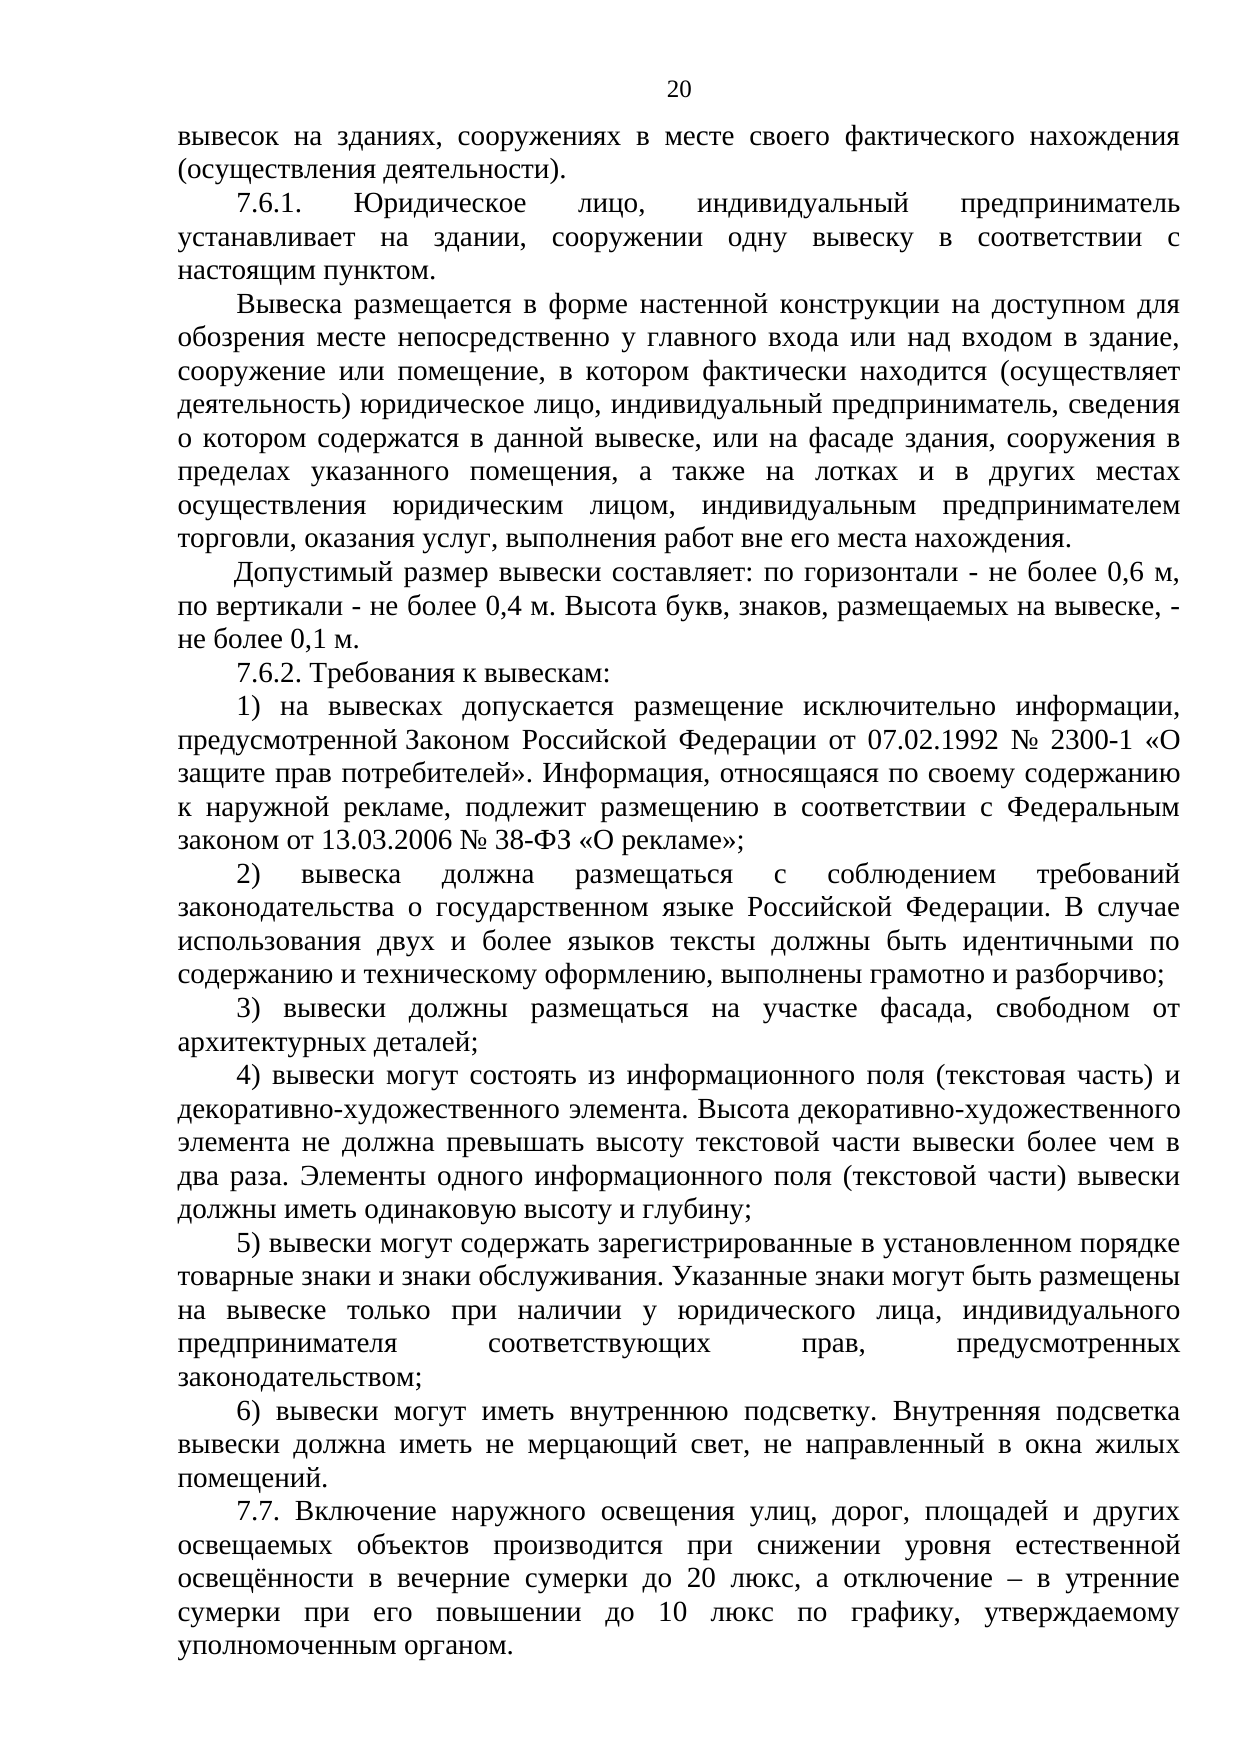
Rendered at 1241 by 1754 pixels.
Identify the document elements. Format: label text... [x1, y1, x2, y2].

text 1) на вывесках допускается размещение исключительно информации, предусмотренной Законом Российской Федерации от 07.02.1992 № 2300-1 «О защите прав потребителей». Информация, относящаяся по своему содержанию к наружной рекламе, подлежит размещению в соответствии с Федеральным законом от 13.03.2006 № 38-ФЗ «О рекламе»; [177, 688, 1181, 856]
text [177, 118, 1181, 185]
text Допустимый размер вывески составляет: по горизонтали - не более 0,6 м, по вертикали - не более 0,4 м. Высота букв, знаков, размещаемых на вывеске, - не более 0,1 м. [177, 554, 1181, 655]
text 7.6.1. Юридическое лицо, индивидуальный предприниматель устанавливает на здании, сооружении одну вывеску в соответствии с настоящим пунктом. [177, 185, 1181, 286]
text 7.7. Включение наружного освещения улиц, дорог, площадей и других освещаемых объектов производится при снижении уровня естественной освещённости в вечерние сумерки до 20 люкс, а отключение – в утренние сумерки при его повышении до 10 люкс по графику, утверждаемому уполномоченным органом. [177, 1493, 1181, 1661]
text 7.6.2. Требования к вывескам: [177, 655, 1181, 688]
text 2) вывеска должна размещаться с соблюдением требований законодательства о государственном языке Российской Федерации. В случае использования двух и более языков тексты должны быть идентичными по содержанию и техническому оформлению, выполнены грамотно и разборчиво; [177, 856, 1181, 990]
text Вывеска размещается в форме настенной конструкции на доступном для обозрения месте непосредственно у главного входа или над входом в здание, сооружение или помещение, в котором фактически находится (осуществляет деятельность) юридическое лицо, индивидуальный предприниматель, сведения о котором содержатся в данной вывеске, или на фасаде здания, сооружения в пределах указанного помещения, а также на лотках и в других местах осуществления юридическим лицом, индивидуальным предпринимателем торговли, оказания услуг, выполнения работ вне его места нахождения. [177, 286, 1181, 554]
text 6) вывески могут иметь внутреннюю подсветку. Внутренняя подсветка вывески должна иметь не мерцающий свет, не направленный в окна жилых помещений. [177, 1393, 1181, 1493]
text 5) вывески могут содержать зарегистрированные в установленном порядке товарные знаки и знаки обслуживания. Указанные знаки могут быть размещены на вывеске только при наличии у юридического лица, индивидуального предпринимателя соответствующих прав, предусмотренных законодательством; [177, 1225, 1181, 1393]
text 3) вывески должны размещаться на участке фасада, свободном от архитектурных деталей; [177, 990, 1181, 1057]
text 4) вывески могут состоять из информационного поля (текстовая часть) и декоративно-художественного элемента. Высота декоративно-художественного элемента не должна превышать высоту текстовой части вывески более чем в два раза. Элементы одного информационного поля (текстовой части) вывески должны иметь одинаковую высоту и глубину; [177, 1057, 1181, 1225]
